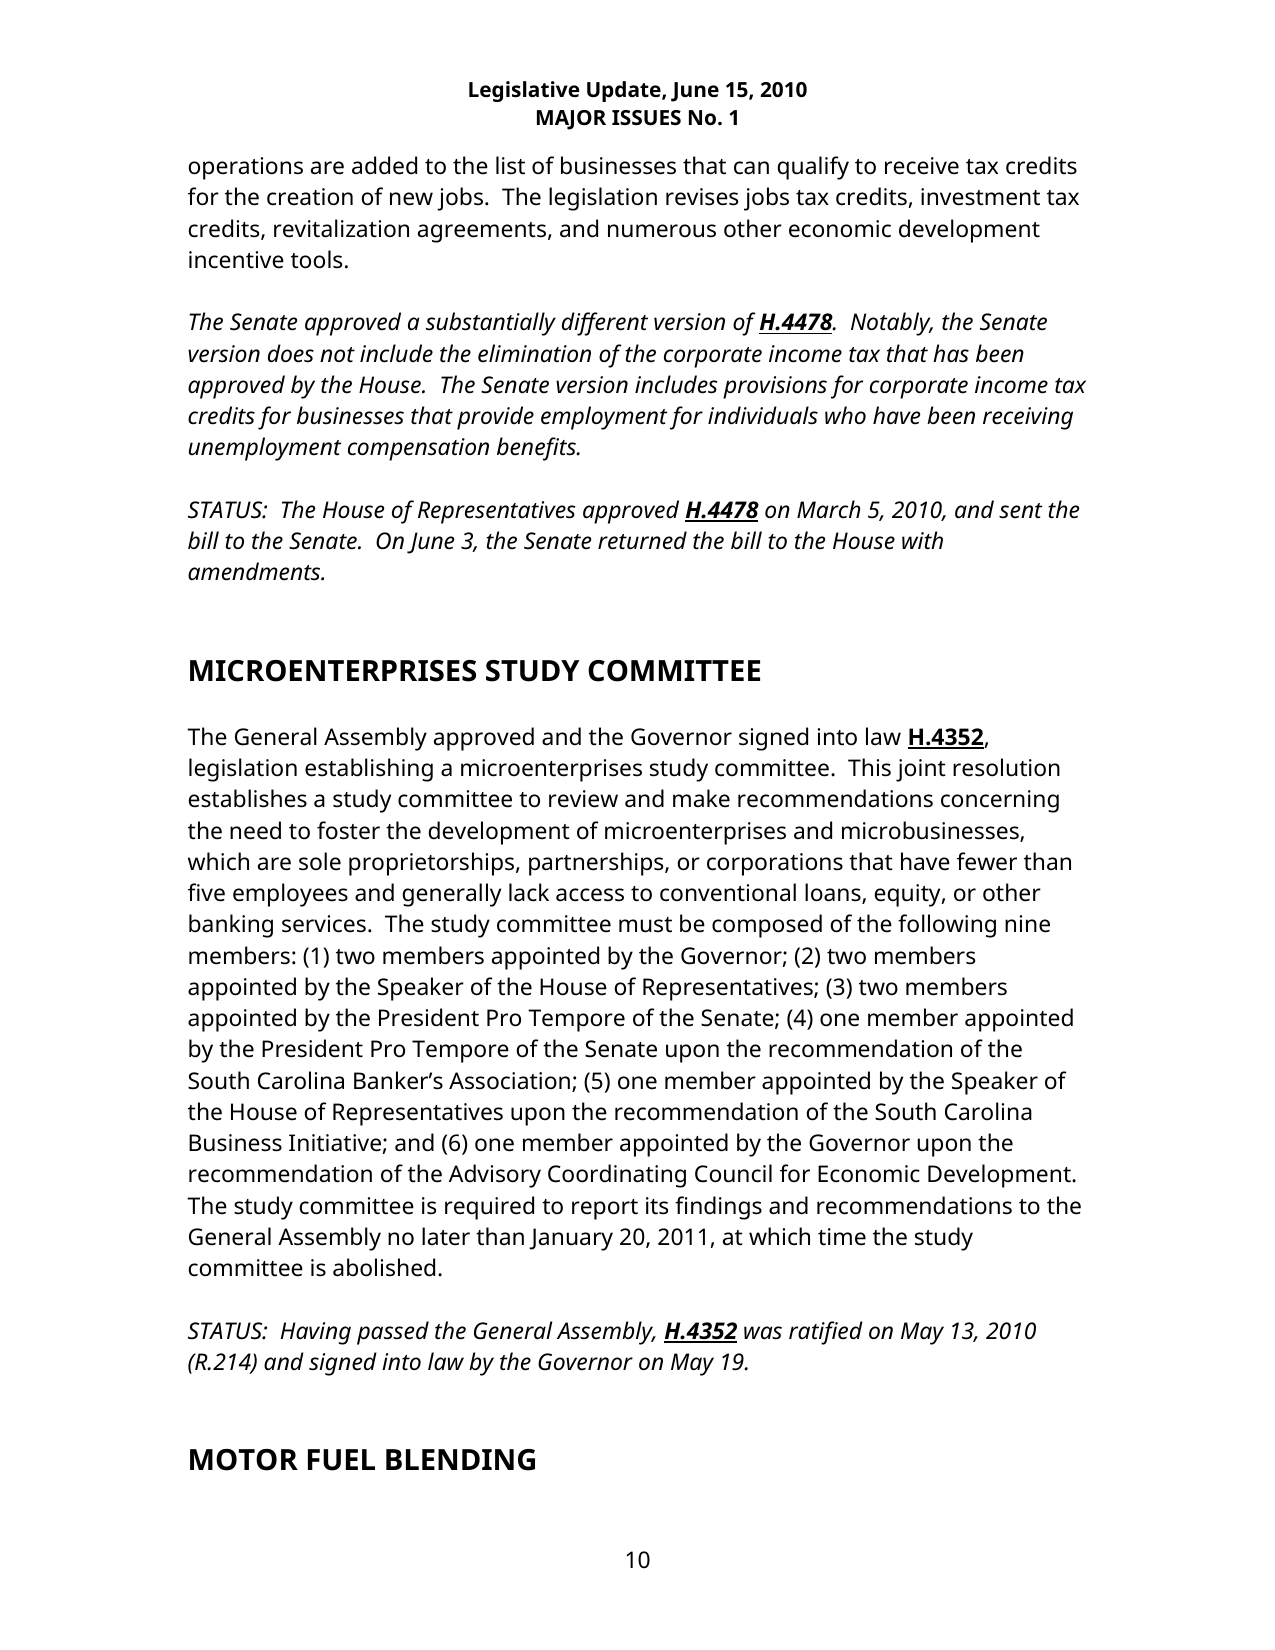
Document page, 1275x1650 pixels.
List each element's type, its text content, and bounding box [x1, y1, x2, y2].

text STATUS: The House of Representatives approved H.4478 on March 5, 2010, and sent the bill to the Senate. On June 3, the Senate returned the bill to the House with amendments. [187, 494, 1087, 587]
text MOTOR FUEL BLENDING [187, 1440, 1087, 1479]
text The General Assembly approved and the Governor signed into law H.4352, legislation establishing a microenterprises study committee. This joint resolution establishes a study committee to review and make recommendations concerning the need to foster the development of microenterprises and microbusinesses, which are sole proprietorships, partnerships, or corporations that have fewer than five employees and generally lack access to conventional loans, equity, or other banking services. The study committee must be composed of the following nine members: (1) two members appointed by the Governor; (2) two members appointed by the Speaker of the House of Representatives; (3) two members appointed by the President Pro Tempore of the Senate; (4) one member appointed by the President Pro Tempore of the Senate upon the recommendation of the South Carolina Banker’s Association; (5) one member appointed by the Speaker of the House of Representatives upon the recommendation of the South Carolina Business Initiative; and (6) one member appointed by the Governor upon the recommendation of the Advisory Coordinating Council for Economic Development. The study committee is required to report its findings and recommendations to the General Assembly no later than January 20, 2011, at which time the study committee is abolished. [187, 721, 1087, 1283]
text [187, 150, 1087, 275]
text The Senate approved a substantially different version of H.4478. Notably, the Senate version does not include the elimination of the corporate income tax that has been approved by the House. The Senate version includes provisions for corporate income tax credits for businesses that provide employment for individuals who have been receiving unemployment compensation benefits. [187, 306, 1087, 462]
text STATUS: Having passed the General Assembly, H.4352 was ratified on May 13, 2010 (R.214) and signed into law by the Governor on May 19. [187, 1315, 1087, 1377]
text MICROENTERPRISES STUDY COMMITTEE [187, 650, 1087, 690]
